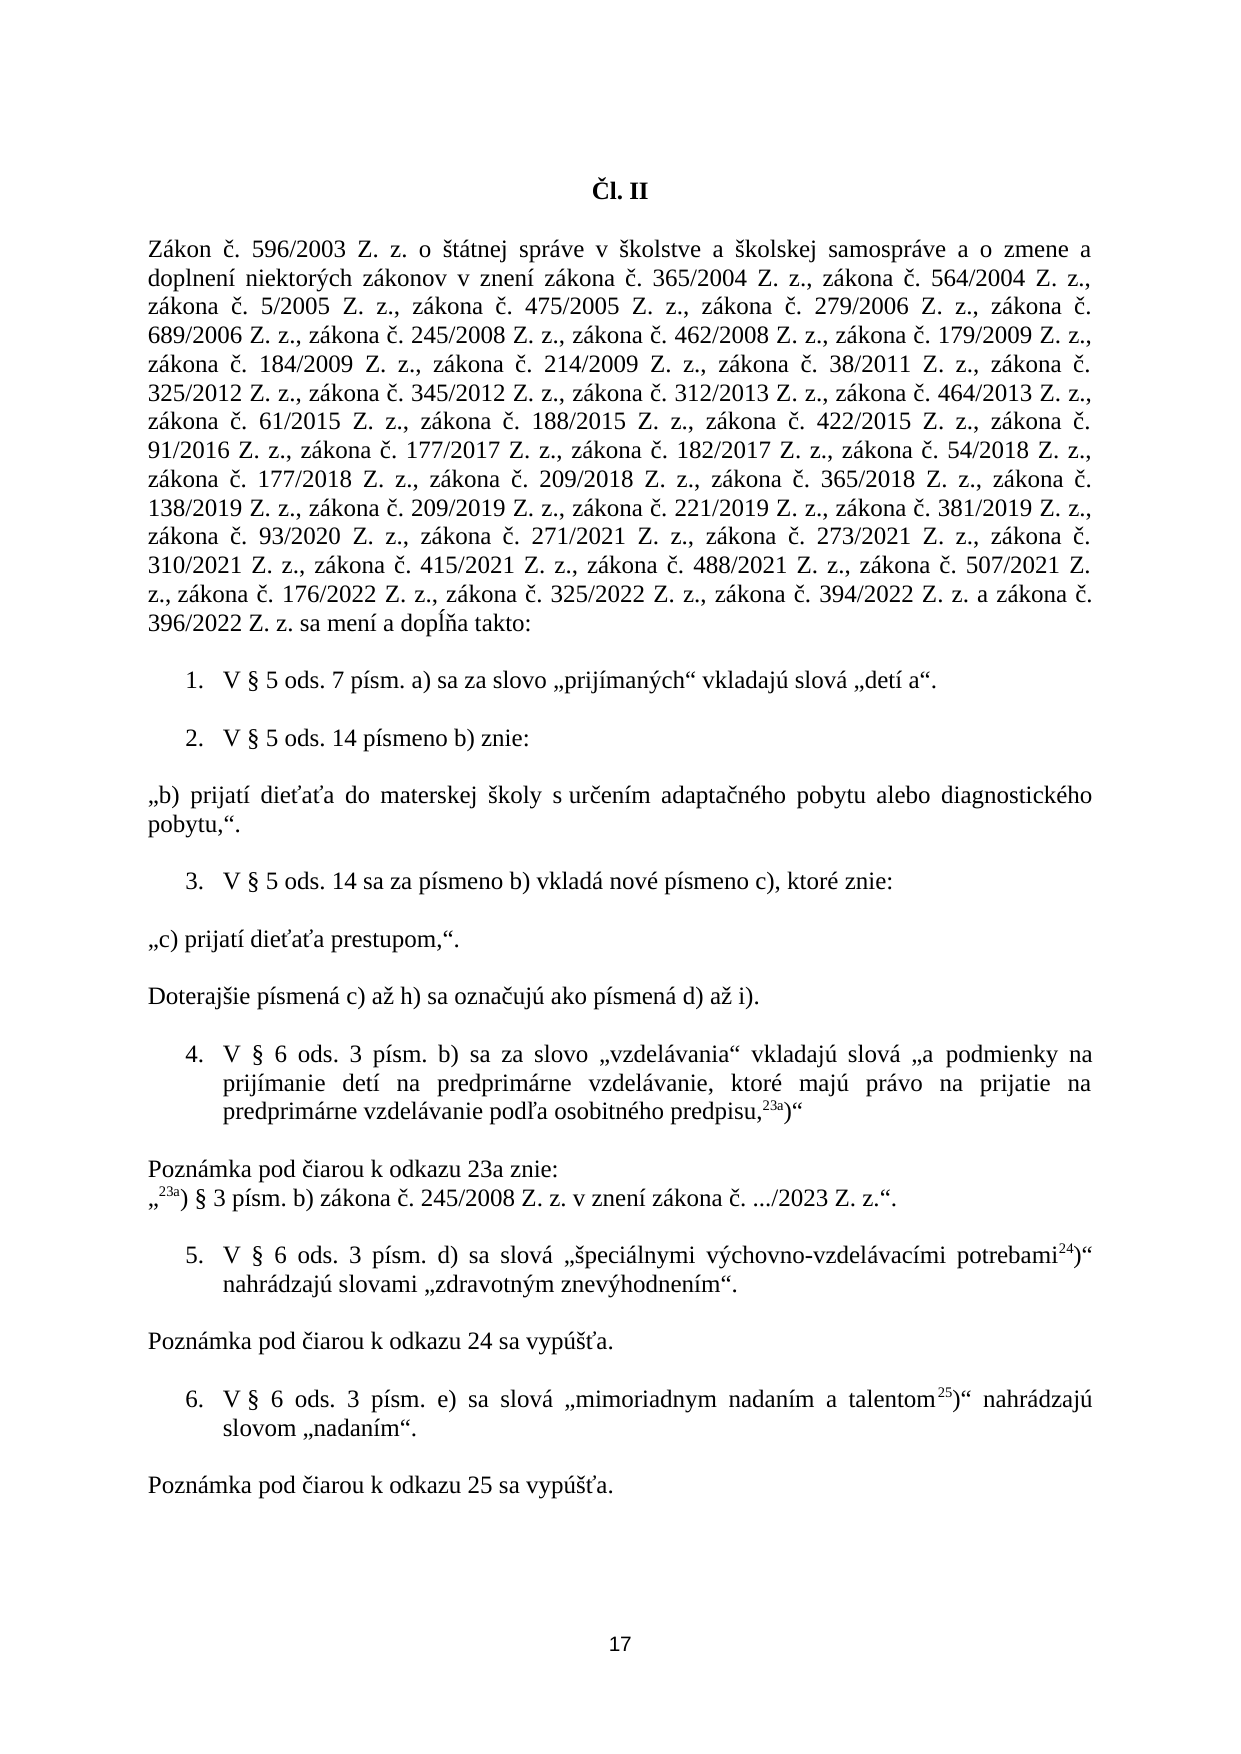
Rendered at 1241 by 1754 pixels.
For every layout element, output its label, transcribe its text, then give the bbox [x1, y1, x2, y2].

list V § 5 ods. 14 sa za písmeno b) vkladá nové písmeno c), ktoré znie: [185, 866, 1093, 895]
text „23a) § 3 písm. b) zákona č. 245/2008 Z. z. v znení zákona č. .../2023 Z. z.“. [148, 1183, 1093, 1211]
list V § 5 ods. 14 písmeno b) znie: [185, 723, 1093, 751]
text Poznámka pod čiarou k odkazu 24 sa vypúšťa. [148, 1326, 1093, 1355]
text „b) prijatí dieťaťa do materskej školy s určením adaptačného pobytu alebo diagnostického pobytu,“. [148, 780, 1093, 838]
text Doterajšie písmená c) až h) sa označujú ako písmená d) až i). [148, 981, 1093, 1010]
text Poznámka pod čiarou k odkazu 23a znie: [148, 1154, 1093, 1183]
list V § 5 ods. 7 písm. a) sa za slovo „prijímaných“ vkladajú slová „detí a“. [185, 665, 1093, 694]
text Poznámka pod čiarou k odkazu 25 sa vypúšťa. [148, 1470, 1093, 1499]
list V § 6 ods. 3 písm. d) sa slová „špeciálnymi výchovno-vzdelávacími potrebami24)“ nahrádzajú slovami „zdravotným znevýhodnením“. [185, 1240, 1093, 1298]
text Čl. II [148, 176, 1093, 205]
text Zákon č. 596/2003 Z. z. o štátnej správe v školstve a školskej samospráve a o zmene a doplnení niektorých zákonov v znení zákona č. 365/2004 Z. z., zákona č. 564/2004 Z. z., zákona č. 5/2005 Z. z., zákona č. 475/2005 Z. z., zákona č. 279/2006 Z. z., zákona č. 689/2006 Z. z., zákona č. 245/2008 Z. z., zákona č. 462/2008 Z. z., zákona č. 179/2009 Z. z., zákona č. 184/2009 Z. z., zákona č. 214/2009 Z. z., zákona č. 38/2011 Z. z., zákona č. 325/2012 Z. z., zákona č. 345/2012 Z. z., zákona č. 312/2013 Z. z., zákona č. 464/2013 Z. z., zákona č. 61/2015 Z. z., zákona č. 188/2015 Z. z., zákona č. 422/2015 Z. z., zákona č. 91/2016 Z. z., zákona č. 177/2017 Z. z., zákona č. 182/2017 Z. z., zákona č. 54/2018 Z. z., zákona č. 177/2018 Z. z., zákona č. 209/2018 Z. z., zákona č. 365/2018 Z. z., zákona č. 138/2019 Z. z., zákona č. 209/2019 Z. z., zákona č. 221/2019 Z. z., zákona č. 381/2019 Z. z., zákona č. 93/2020 Z. z., zákona č. 271/2021 Z. z., zákona č. 273/2021 Z. z., zákona č. 310/2021 Z. z., zákona č. 415/2021 Z. z., zákona č. 488/2021 Z. z., zákona č. 507/2021 Z. z., zákona č. 176/2022 Z. z., zákona č. 325/2022 Z. z., zákona č. 394/2022 Z. z. a zákona č. 396/2022 Z. z. sa mení a dopĺňa takto: [148, 234, 1093, 636]
text „c) prijatí dieťaťa prestupom,“. [148, 924, 1093, 953]
list V § 6 ods. 3 písm. e) sa slová „mimoriadnym nadaním a talentom25)“ nahrádzajú slovom „nadaním“. [185, 1384, 1093, 1441]
list V § 6 ods. 3 písm. b) sa za slovo „vzdelávania“ vkladajú slová „a podmienky na prijímanie detí na predprimárne vzdelávanie, ktoré majú právo na prijatie na predprimárne vzdelávanie podľa osobitného predpisu,23a)“ [185, 1039, 1093, 1125]
